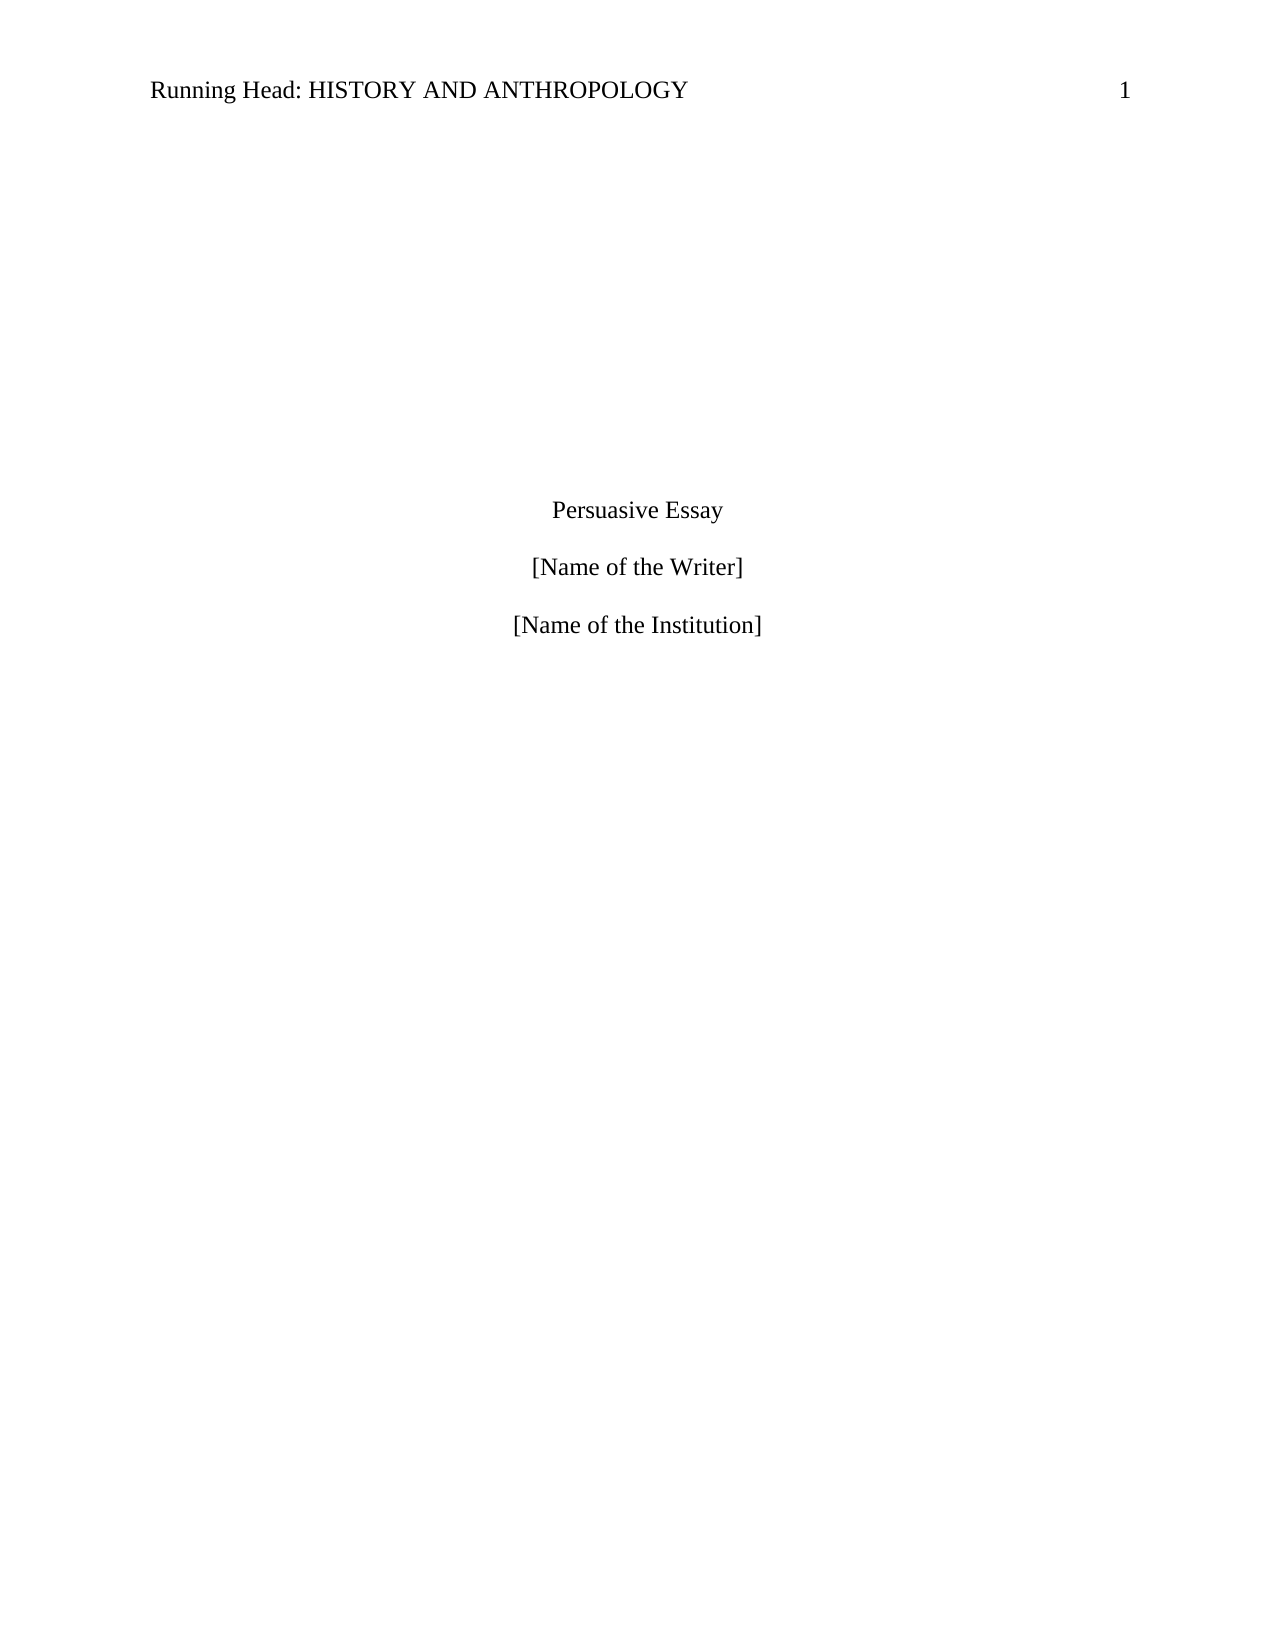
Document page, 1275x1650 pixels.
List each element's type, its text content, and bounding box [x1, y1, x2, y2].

text [Name of the Writer] [150, 552, 1125, 581]
text [Name of the Institution] [150, 610, 1125, 639]
text Persuasive Essay [150, 495, 1125, 524]
